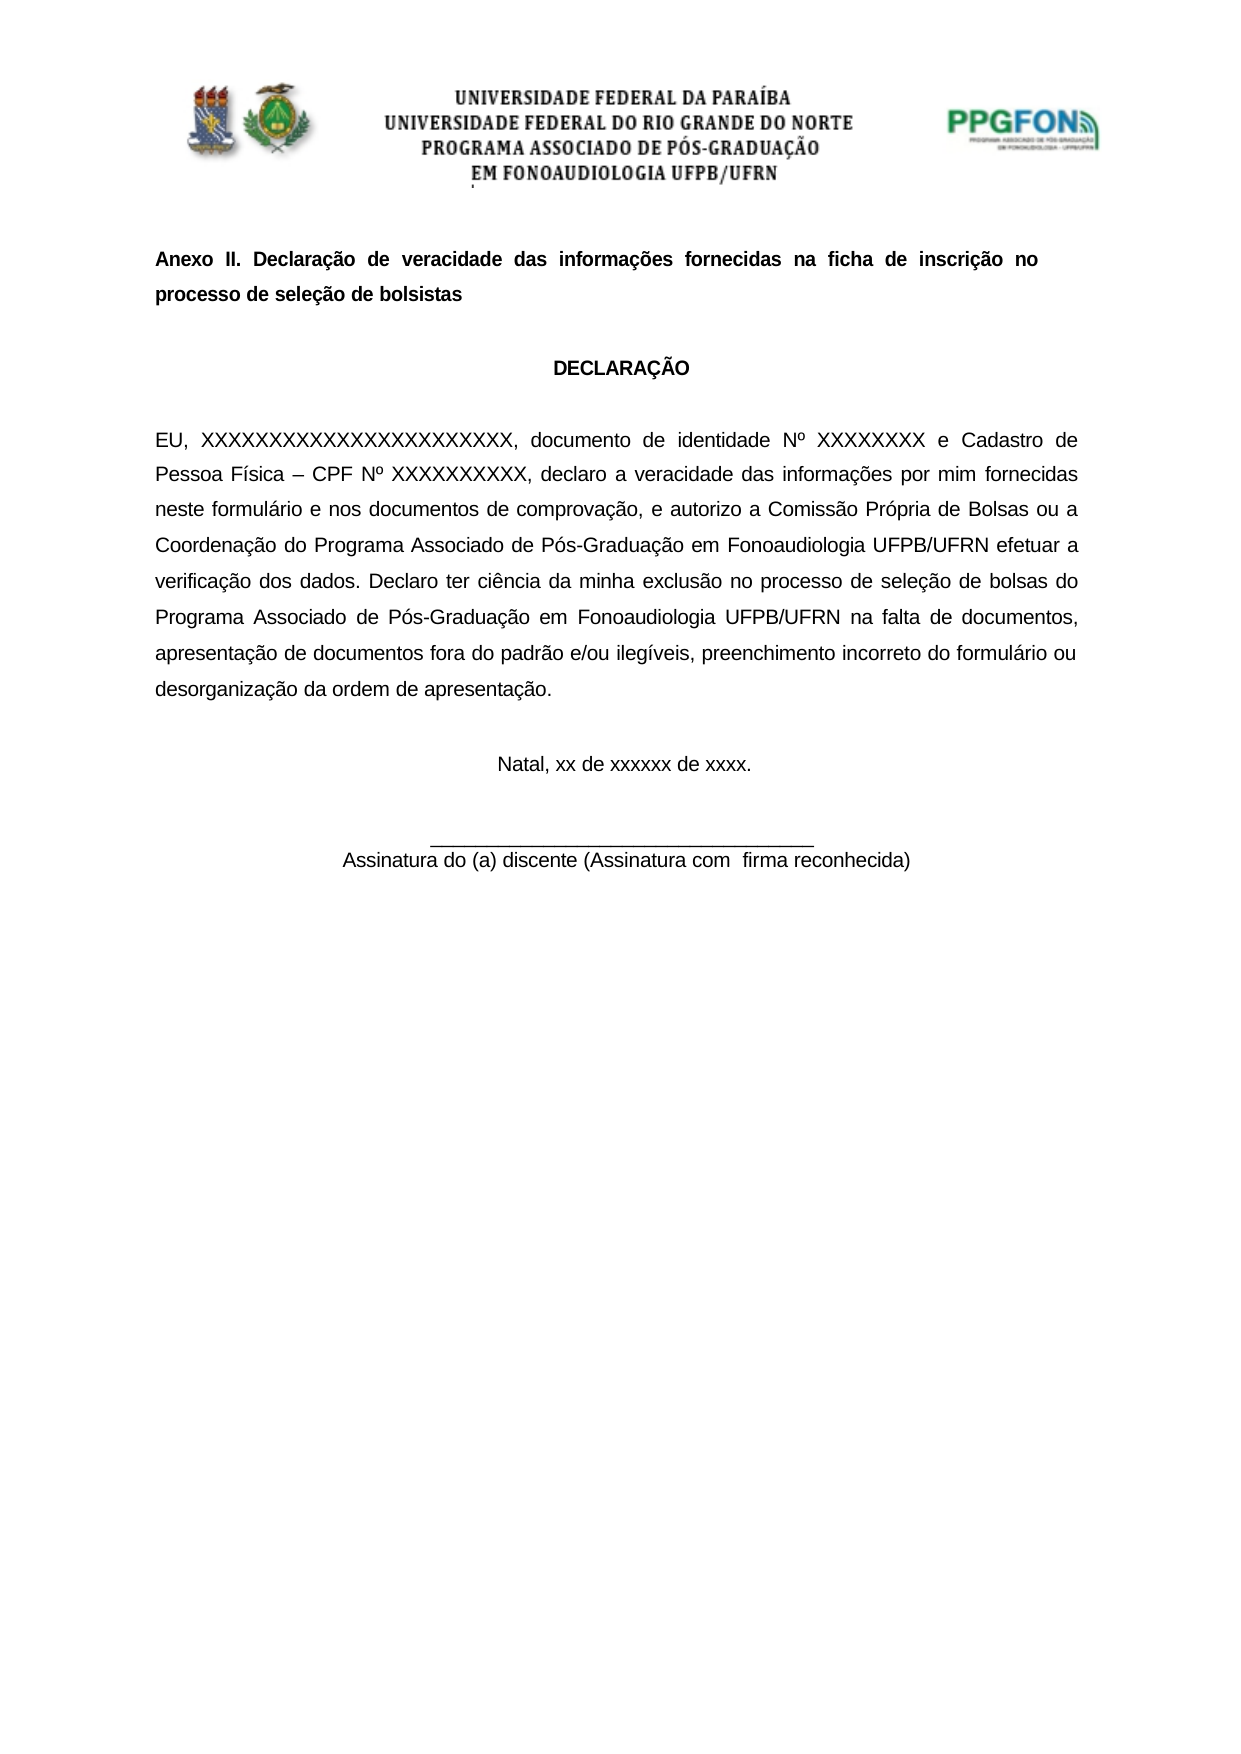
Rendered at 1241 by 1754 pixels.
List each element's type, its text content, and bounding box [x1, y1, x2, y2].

text Programa Associado de Pós-Graduação em Fonoaudiologia UFPB/UFRN na falta de documentos, [155, 596, 1164, 632]
text neste formulário e nos documentos de comprovação, e autorizo a Comissão Própria de Bolsas ou a [155, 488, 1164, 524]
text EU, XXXXXXXXXXXXXXXXXXXXXXX, documento de identidade Nº XXXXXXXX e Cadastro de [155, 430, 1164, 452]
text processo de seleção de bolsistas [155, 272, 1164, 308]
picture [128, 53, 1125, 188]
text desorganização da ordem de apresentação. [155, 668, 1164, 704]
text Pessoa Física – CPF Nº XXXXXXXXXX, declaro a veracidade das informações por mim fornecidas [155, 452, 1164, 488]
text Natal, xx de xxxxxx de xxxx. [155, 754, 1164, 776]
text __________________________________ [155, 826, 1164, 848]
text Coordenação do Programa Associado de Pós-Graduação em Fonoaudiologia UFPB/UFRN efetuar a [155, 524, 1164, 560]
text Assinatura do (a) discente (Assinatura com firma reconhecida) [89, 848, 1164, 873]
text Anexo II. Declaração de veracidade das informações fornecidas na ficha de inscrição no [155, 246, 1164, 272]
text verificação dos dados. Declaro ter ciência da minha exclusão no processo de seleção de bolsas do [155, 560, 1164, 596]
text apresentação de documentos fora do padrão e/ou ilegíveis, preenchimento incorreto do formulário ou [155, 632, 1164, 668]
text DECLARAÇÃO [155, 358, 1164, 380]
